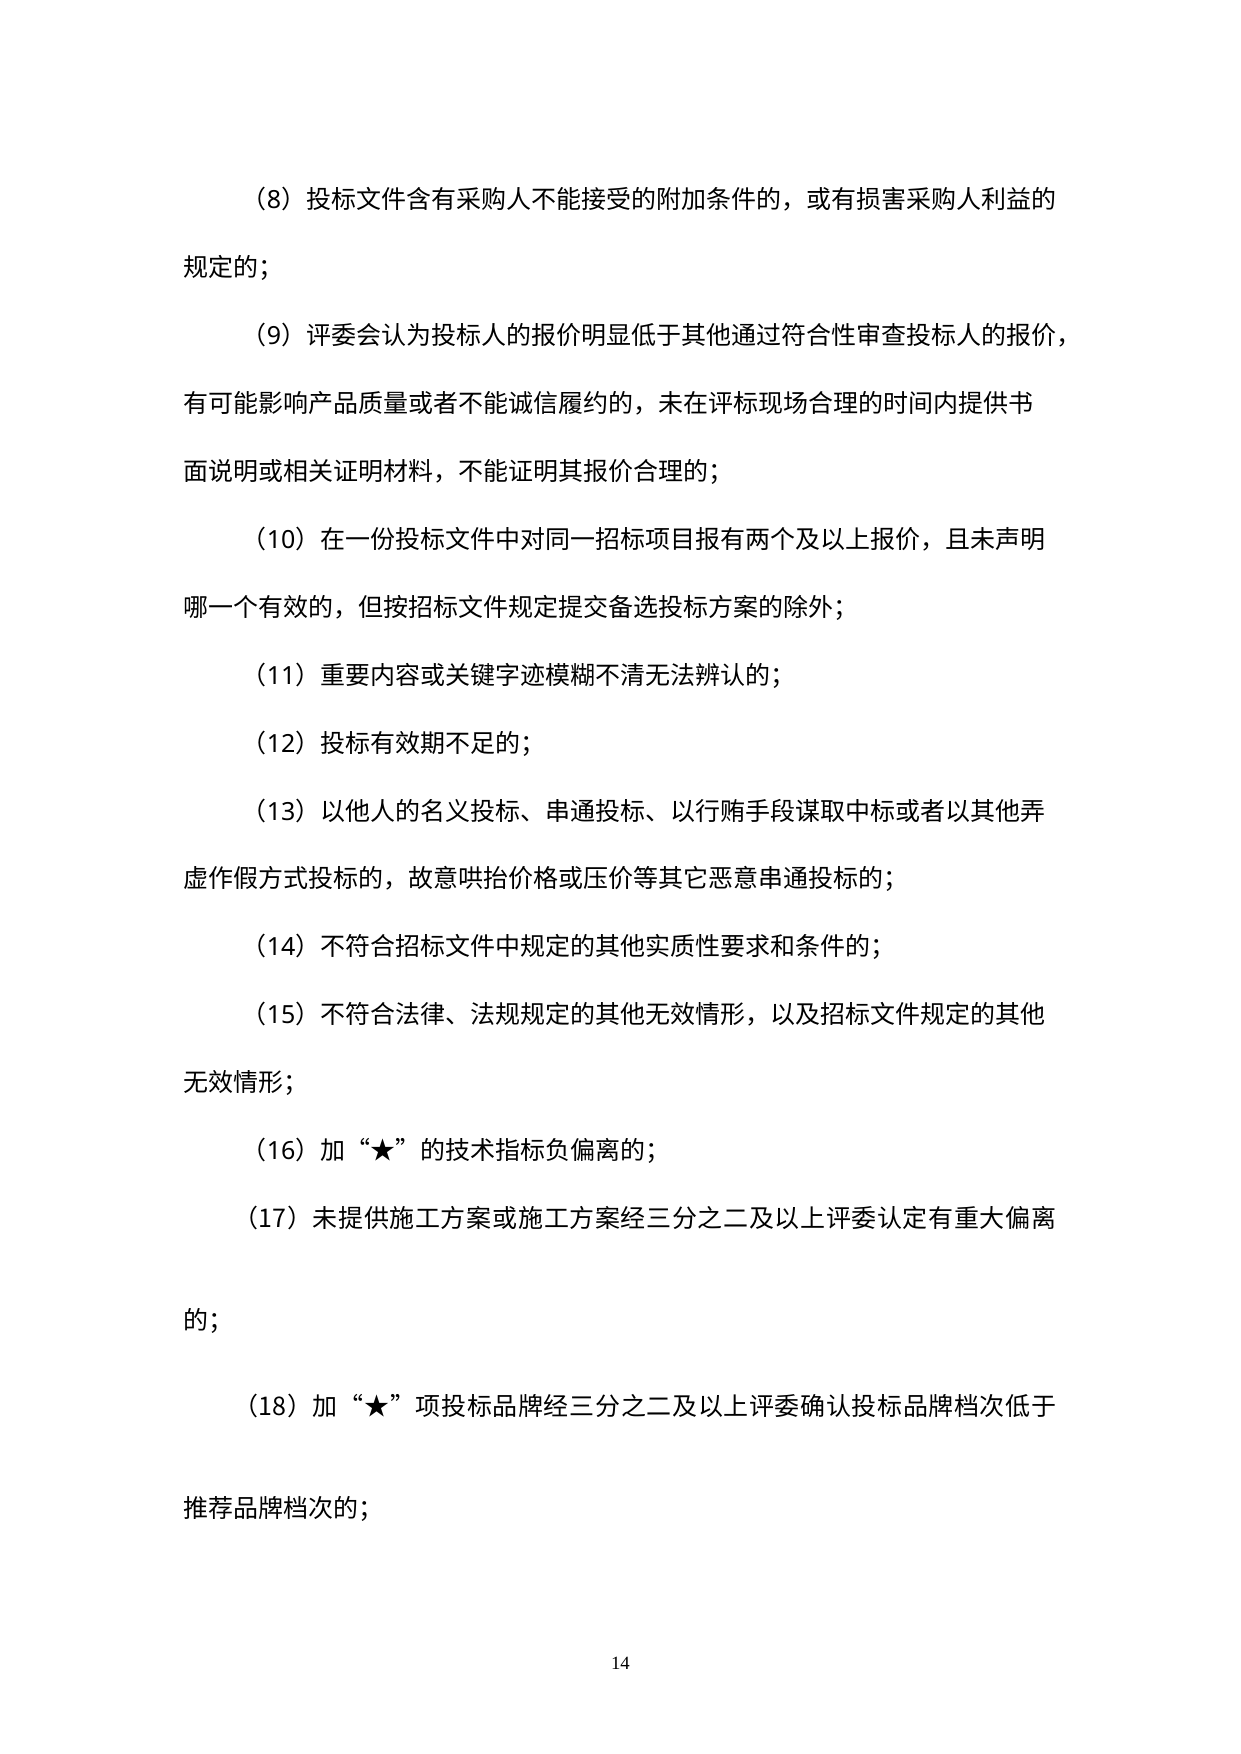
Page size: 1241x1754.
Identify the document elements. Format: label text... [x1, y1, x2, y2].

text （18）加“★”项投标品牌经三分之二及以上评委确认投标品牌档次低于推荐品牌档次的； [183, 1371, 1057, 1540]
text （8）投标文件含有采购人不能接受的附加条件的，或有损害采购人利益的规定的； [183, 164, 1057, 300]
text （11）重要内容或关键字迹模糊不清无法辨认的； [183, 639, 1057, 707]
text （15）不符合法律、法规规定的其他无效情形，以及招标文件规定的其他无效情形； [183, 979, 1057, 1115]
text （10）在一份投标文件中对同一招标项目报有两个及以上报价，且未声明哪一个有效的，但按招标文件规定提交备选投标方案的除外； [183, 503, 1057, 639]
text （14）不符合招标文件中规定的其他实质性要求和条件的； [183, 911, 1057, 979]
text （9）评委会认为投标人的报价明显低于其他通过符合性审查投标人的报价，有可能影响产品质量或者不能诚信履约的，未在评标现场合理的时间内提供书面说明或相关证明材料，不能证明其报价合理的； [183, 300, 1057, 503]
text （16）加“★”的技术指标负偏离的； [183, 1115, 1057, 1183]
text （12）投标有效期不足的； [183, 707, 1057, 775]
text （13）以他人的名义投标、串通投标、以行贿手段谋取中标或者以其他弄虚作假方式投标的，故意哄抬价格或压价等其它恶意串通投标的； [183, 775, 1057, 911]
text （17）未提供施工方案或施工方案经三分之二及以上评委认定有重大偏离的； [183, 1183, 1057, 1352]
